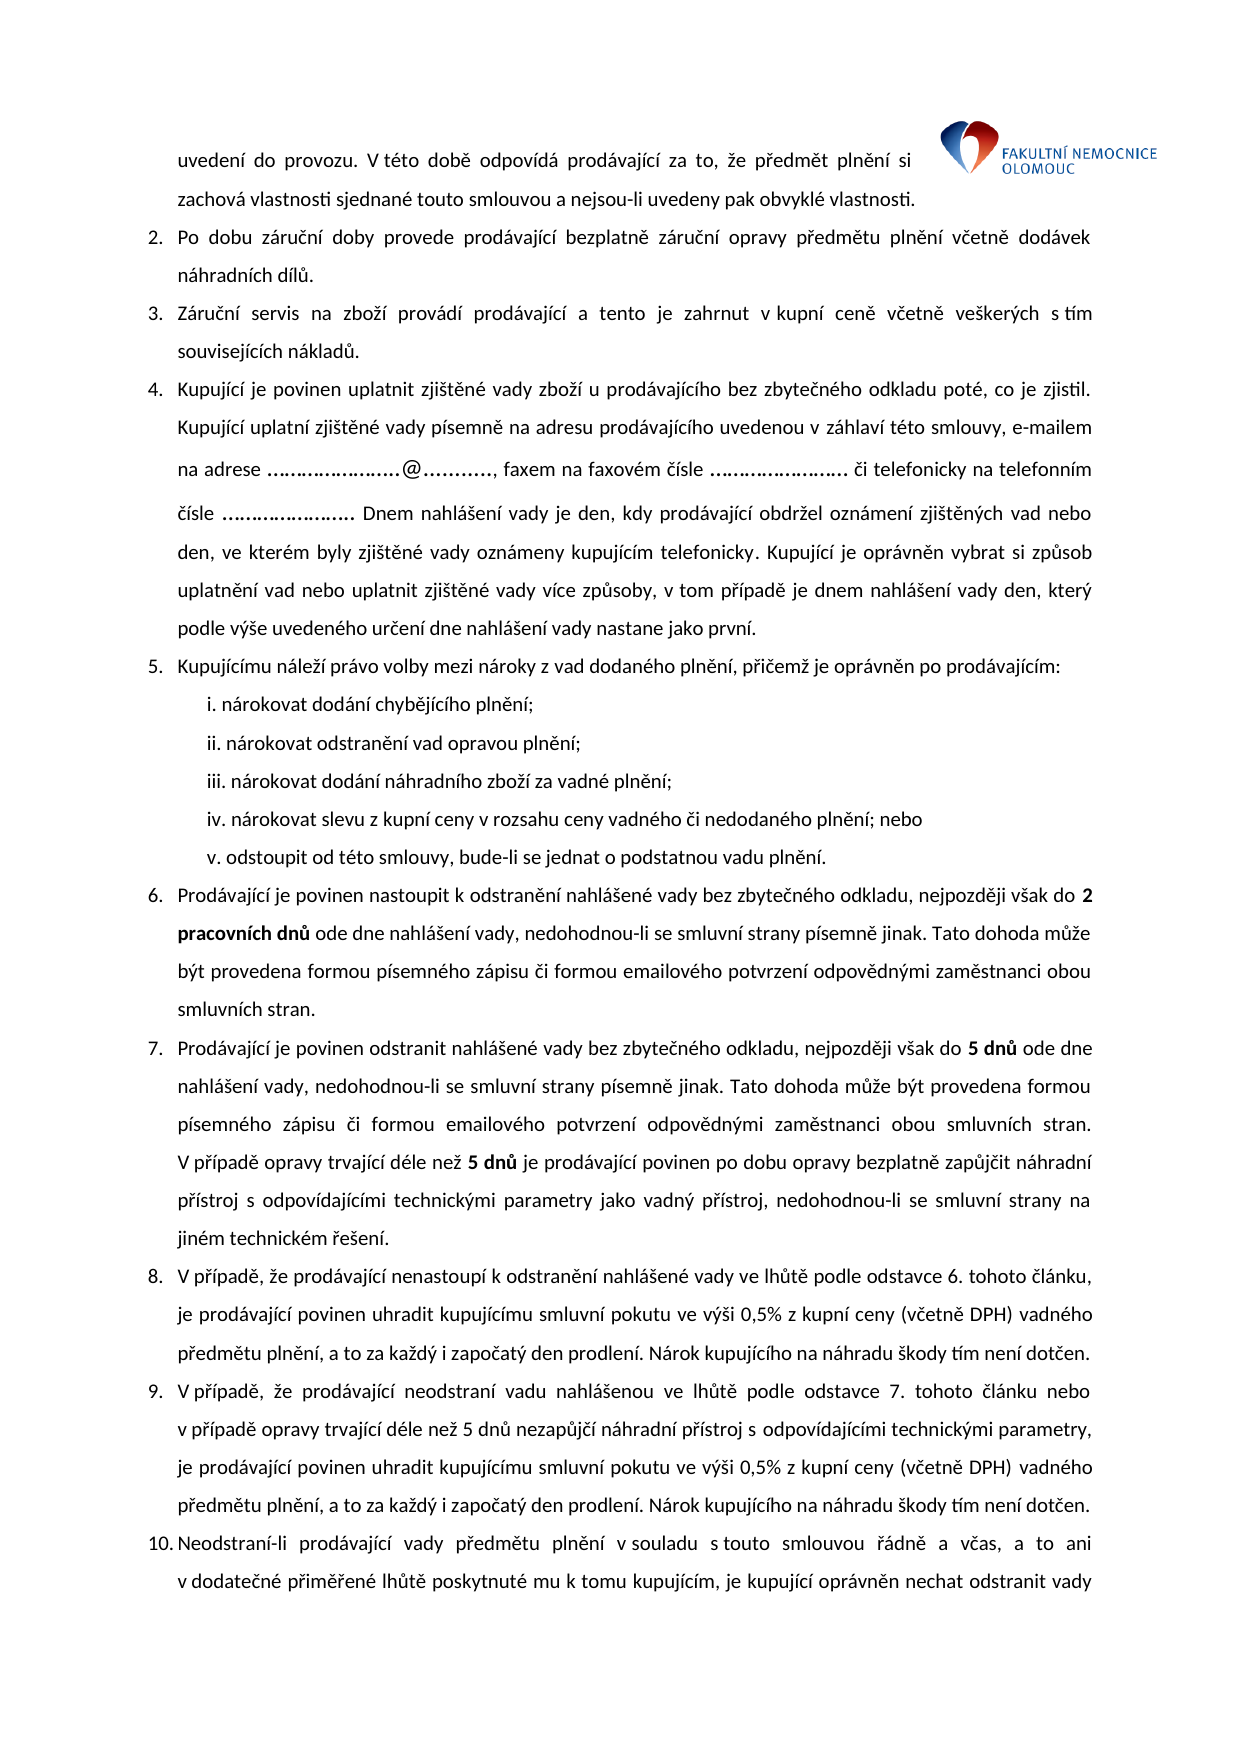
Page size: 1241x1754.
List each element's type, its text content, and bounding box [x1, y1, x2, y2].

list 6. Prodávající je povinen nastoupit k odstranění nahlášené vady bez zbytečného odkladu, nejpozději však do 2 pracovních dnů ode dne nahlášení vady, nedohodnou-li se smluvní strany písemně jinak. Tato dohoda může být provedena formou písemného zápisu či formou emailového potvrzení odpovědnými zaměstnanci obou smluvních stran. [148, 882, 1093, 1022]
list v. odstoupit od této smlouvy, bude-li se jednat o podstatnou vadu plnění. [207, 844, 1093, 869]
list 2. Po dobu záruční doby provede prodávající bezplatně záruční opravy předmětu plnění včetně dodávek náhradních dílů. [148, 224, 1093, 287]
list 4. Kupující je povinen uplatnit zjištěné vady zboží u prodávajícího bez zbytečného odkladu poté, co je zjistil. Kupující uplatní zjištěné vady písemně na adresu prodávajícího uvedenou v záhlaví této smlouvy, e-mailem na adrese , faxem na faxovém čísle či telefonicky na telefonním čísle Dnem nahlášení vady je den, kdy prodávající obdržel oznámení zjištěných vad nebo den, ve kterém byly zjištěné vady oznámeny kupujícím telefonicky. Kupující je oprávněn vybrat si způsob uplatnění vad nebo uplatnit zjištěné vady více způsoby, v tom případě je dnem nahlášení vady den, který podle výše uvedeného určení dne nahlášení vady nastane jako první. [148, 376, 1093, 641]
list 9. V případě, že prodávající neodstraní vadu nahlášenou ve lhůtě podle odstavce 7. tohoto článku nebo v případě opravy trvající déle než 5 dnů nezapůjčí náhradní přístroj s odpovídajícími technickými parametry, je prodávající povinen uhradit kupujícímu smluvní pokutu ve výši 0,5% z kupní ceny (včetně DPH) vadného předmětu plnění, a to za každý i započatý den prodlení. Nárok kupujícího na náhradu škody tím není dotčen. [148, 1378, 1093, 1518]
list i. nárokovat dodání chybějícího plnění; [207, 692, 1093, 717]
list 3. Záruční servis na zboží provádí prodávající a tento je zahrnut v kupní ceně včetně veškerých s tím souvisejících nákladů. [148, 300, 1093, 364]
list iv. nárokovat slevu z kupní ceny v rozsahu ceny vadného či nedodaného plnění; nebo [207, 806, 1093, 831]
list 8. V případě, že prodávající nenastoupí k odstranění nahlášené vady ve lhůtě podle odstavce 6. tohoto článku, je prodávající povinen uhradit kupujícímu smluvní pokutu ve výši 0,5% z kupní ceny (včetně DPH) vadného předmětu plnění, a to za každý i započatý den prodlení. Nárok kupujícího na náhradu škody tím není dotčen. [148, 1263, 1093, 1365]
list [148, 1530, 1093, 1594]
list 7. Prodávající je povinen odstranit nahlášené vady bez zbytečného odkladu, nejpozději však do 5 dnů ode dne nahlášení vady, nedohodnou-li se smluvní strany písemně jinak. Tato dohoda může být provedena formou písemného zápisu či formou emailového potvrzení odpovědnými zaměstnanci obou smluvních stran. V případě opravy trvající déle než 5 dnů je prodávající povinen po dobu opravy bezplatně zapůjčit náhradní přístroj s odpovídajícími technickými parametry jako vadný přístroj, nedohodnou-li se smluvní strany na jiném technickém řešení. [148, 1035, 1093, 1251]
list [148, 148, 1093, 211]
list ii. nárokovat odstranění vad opravou plnění; [207, 730, 1093, 755]
list 5. Kupujícímu náleží právo volby mezi nároky z vad dodaného plnění, přičemž je oprávněn po prodávajícím: [148, 653, 1093, 679]
list iii. nárokovat dodání náhradního zboží za vadné plnění; [207, 768, 1093, 793]
